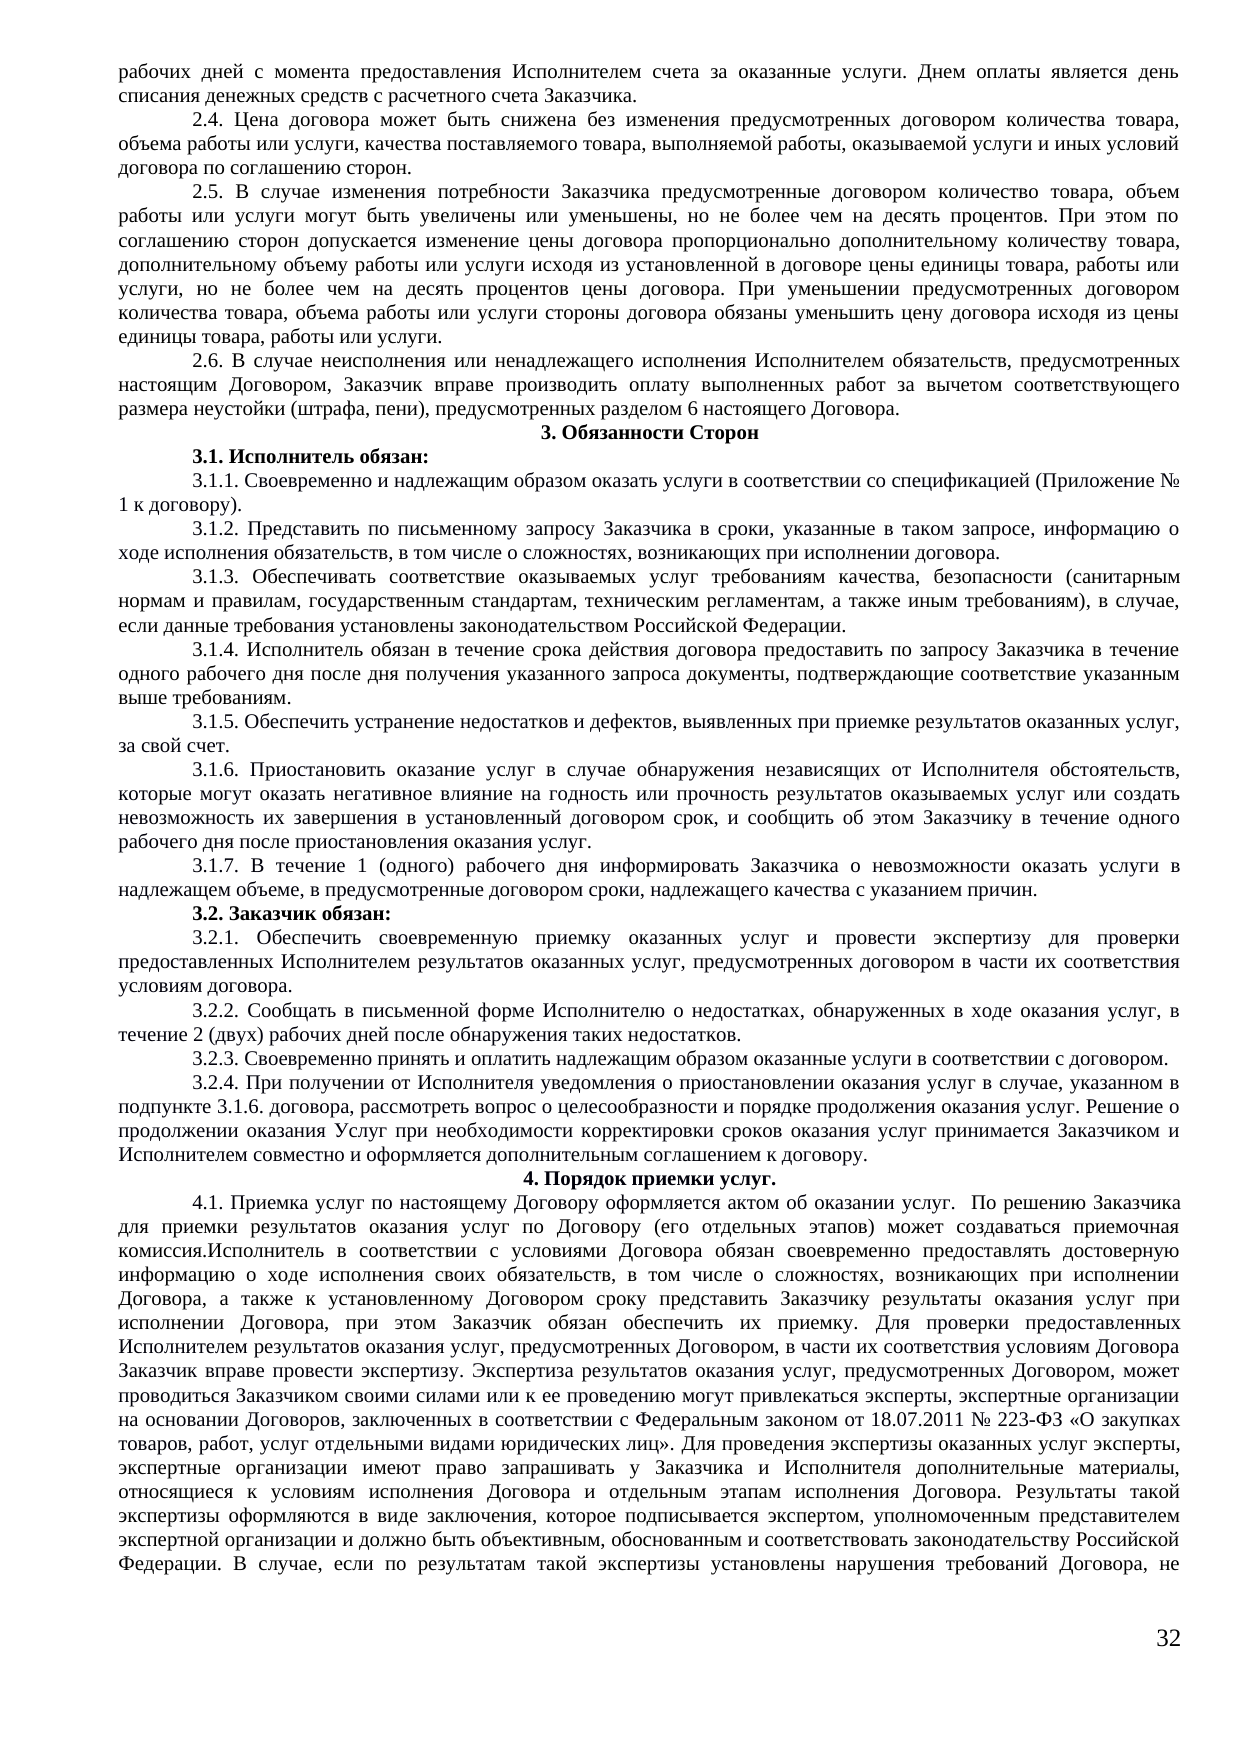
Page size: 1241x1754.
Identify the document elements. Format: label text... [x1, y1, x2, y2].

list 3.1.4. Исполнитель обязан в течение срока действия договора предоставить по запросу Заказчика в течение одного рабочего дня после дня получения указанного запроса документы, подтверждающие соответствие указанным выше требованиям. [118, 637, 1181, 709]
list 3.1.1. Своевременно и надлежащим образом оказать услуги в соответствии со спецификацией (Приложение № 1 к договору). [118, 468, 1181, 516]
text 3.2. Заказчик обязан: [118, 901, 1181, 925]
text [118, 1190, 1181, 1575]
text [118, 59, 1181, 107]
list 3.2.3. Своевременно принять и оплатить надлежащим образом оказанные услуги в соответствии с договором. [118, 1046, 1181, 1070]
list 3.1.5. Обеспечить устранение недостатков и дефектов, выявленных при приемке результатов оказанных услуг, за свой счет. [118, 709, 1181, 757]
list Порядок приемки услуг. [118, 1166, 1181, 1190]
list 3.1.7. В течение 1 (одного) рабочего дня информировать Заказчика о невозможности оказать услуги в надлежащем объеме, в предусмотренные договором сроки, надлежащего качества с указанием причин. [118, 853, 1181, 901]
list 3.1.2. Представить по письменному запросу Заказчика в сроки, указанные в таком запросе, информацию о ходе исполнения обязательств, в том числе о сложностях, возникающих при исполнении договора. [118, 516, 1181, 564]
list 3.2.4. При получении от Исполнителя уведомления о приостановлении оказания услуг в случае, указанном в подпункте 3.1.6. договора, рассмотреть вопрос о целесообразности и порядке продолжения оказания услуг. Решение о продолжении оказания Услуг при необходимости корректировки сроков оказания услуг принимается Заказчиком и Исполнителем совместно и оформляется дополнительным соглашением к договору. [118, 1070, 1181, 1166]
list 3.2.1. Обеспечить своевременную приемку оказанных услуг и провести экспертизу для проверки предоставленных Исполнителем результатов оказанных услуг, предусмотренных договором в части их соответствия условиям договора. [118, 925, 1181, 997]
text 3.1. Исполнитель обязан: [118, 444, 1181, 468]
list Обязанности Сторон [118, 420, 1181, 444]
list 3.2.2. Сообщать в письменной форме Исполнителю о недостатках, обнаруженных в ходе оказания услуг, в течение 2 (двух) рабочих дней после обнаружения таких недостатков. [118, 997, 1181, 1046]
list 3.1.6. Приостановить оказание услуг в случае обнаружения независящих от Исполнителя обстоятельств, которые могут оказать негативное влияние на годность или прочность результатов оказываемых услуг или создать невозможность их завершения в установленный договором срок, и сообщить об этом Заказчику в течение одного рабочего дня после приостановления оказания услуг. [118, 757, 1181, 853]
list 3.1.3. Обеспечивать соответствие оказываемых услуг требованиям качества, безопасности (санитарным нормам и правилам, государственным стандартам, техническим регламентам, а также иным требованиям), в случае, если данные требования установлены законодательством Российской Федерации. [118, 564, 1181, 637]
text 2.4. Цена договора может быть снижена без изменения предусмотренных договором количества товара, объема работы или услуги, качества поставляемого товара, выполняемой работы, оказываемой услуги и иных условий договора по соглашению сторон. [118, 107, 1181, 179]
text 2.6. В случае неисполнения или ненадлежащего исполнения Исполнителем обязательств, предусмотренных настоящим Договором, Заказчик вправе производить оплату выполненных работ за вычетом соответствующего размера неустойки (штрафа, пени), предусмотренных разделом 6 настоящего Договора. [118, 348, 1181, 420]
text 2.5. В случае изменения потребности Заказчика предусмотренные договором количество товара, объем работы или услуги могут быть увеличены или уменьшены, но не более чем на десять процентов. При этом по соглашению сторон допускается изменение цены договора пропорционально дополнительному количеству товара, дополнительному объему работы или услуги исходя из установленной в договоре цены единицы товара, работы или услуги, но не более чем на десять процентов цены договора. При уменьшении предусмотренных договором количества товара, объема работы или услуги стороны договора обязаны уменьшить цену договора исходя из цены единицы товара, работы или услуги. [118, 179, 1181, 348]
